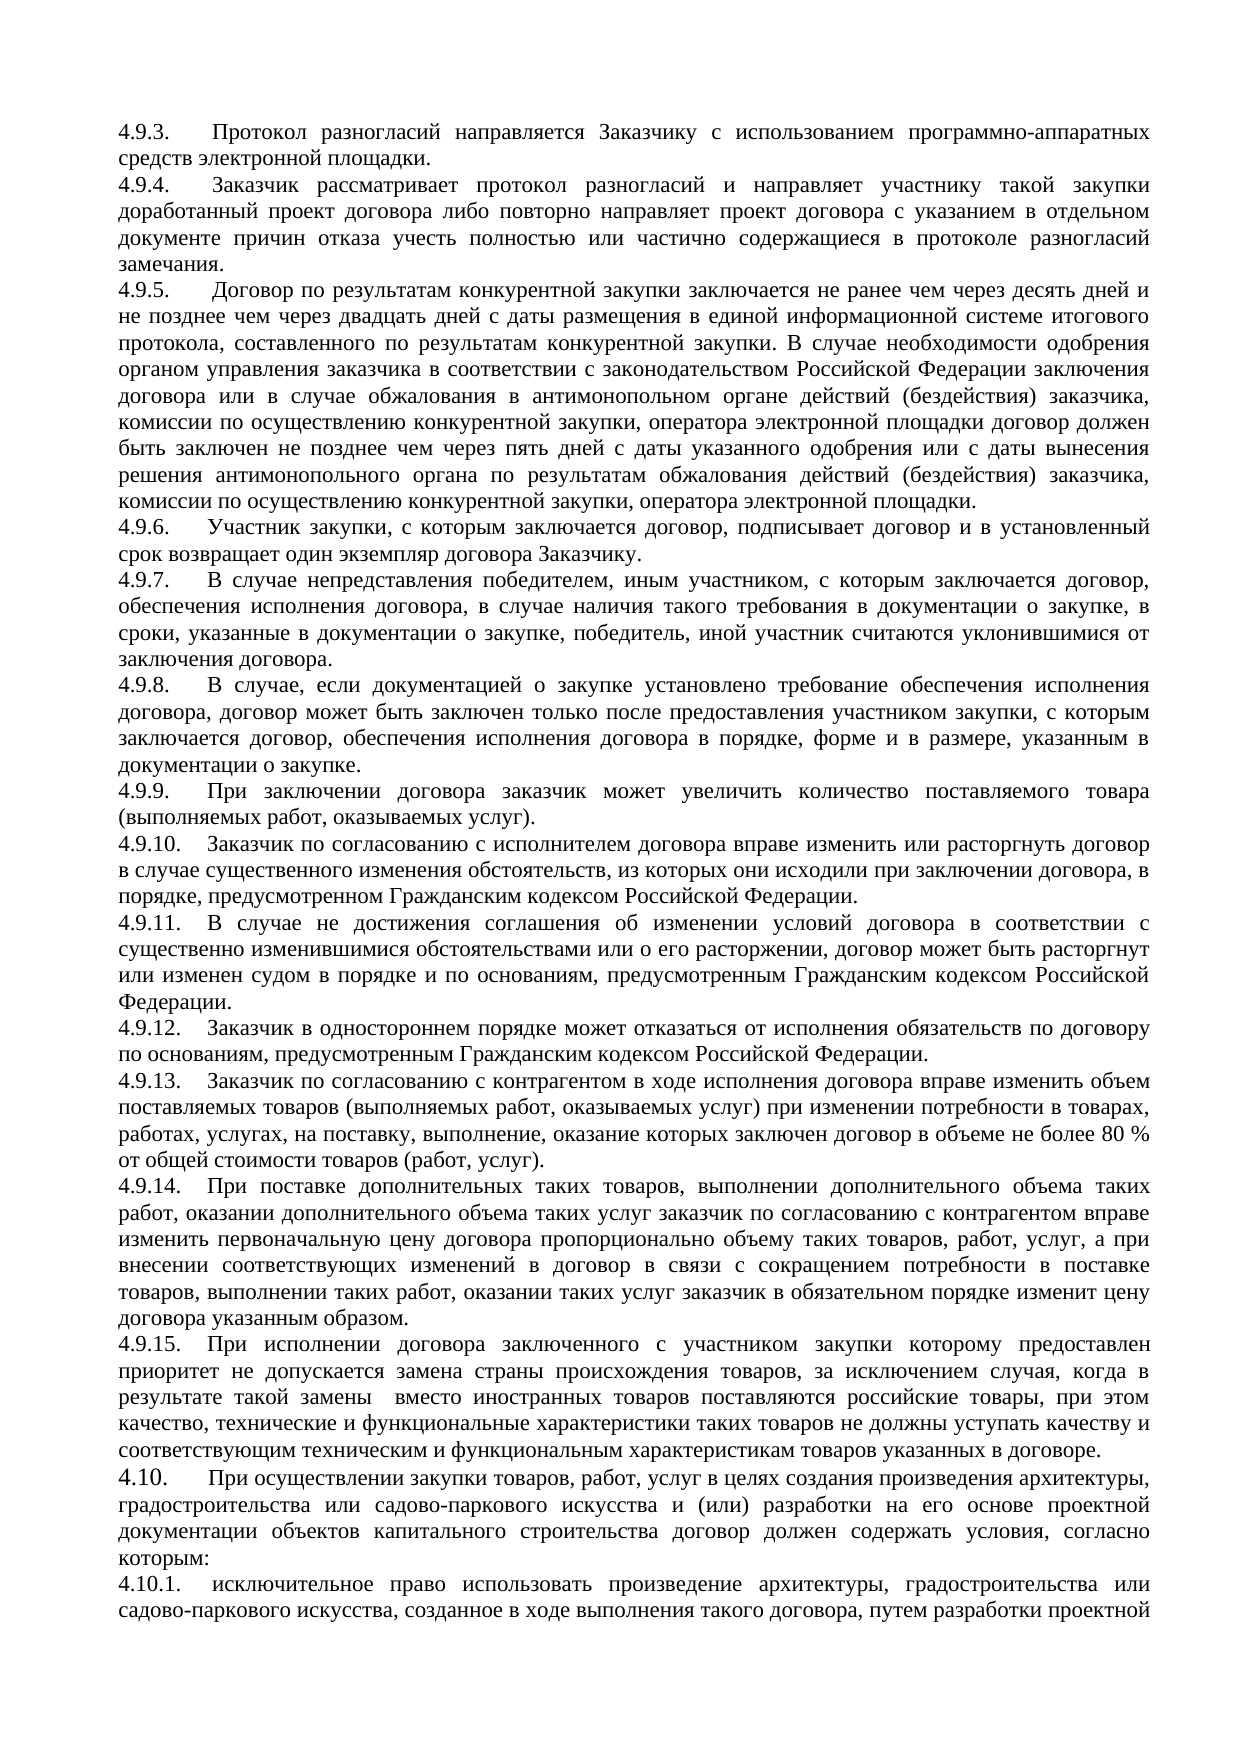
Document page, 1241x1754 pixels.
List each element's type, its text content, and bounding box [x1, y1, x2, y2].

list При заключении договора заказчик может увеличить количество поставляемого товара (выполняемых работ, оказываемых услуг). [118, 777, 1152, 830]
list В случае не достижения соглашения об изменении условий договора в соответствии с существенно изменившимися обстоятельствами или о его расторжении, договор может быть расторгнут или изменен судом в порядке и по основаниям, предусмотренным Гражданским кодексом Российской Федерации. [118, 909, 1152, 1014]
list Участник закупки, с которым заключается договор, подписывает договор и в установленный срок возвращает один экземпляр договора Заказчику. [118, 513, 1152, 566]
list Договор по результатам конкурентной закупки заключается не ранее чем через десять дней и не позднее чем через двадцать дней с даты размещения в единой информационной системе итогового протокола, составленного по результатам конкурентной закупки. В случае необходимости одобрения органом управления заказчика в соответствии с законодательством Российской Федерации заключения договора или в случае обжалования в антимонопольном органе действий (бездействия) заказчика, комиссии по осуществлению конкурентной закупки, оператора электронной площадки договор должен быть заключен не позднее чем через пять дней с даты указанного одобрения или с даты вынесения решения антимонопольного органа по результатам обжалования действий (бездействия) заказчика, комиссии по осуществлению конкурентной закупки, оператора электронной площадки. [118, 276, 1152, 513]
list Заказчик по согласованию с исполнителем договора вправе изменить или расторгнуть договор в случае существенного изменения обстоятельств, из которых они исходили при заключении договора, в порядке, предусмотренном Гражданским кодексом Российской Федерации. [118, 830, 1152, 909]
list Заказчик в одностороннем порядке может отказаться от исполнения обязательств по договору по основаниям, предусмотренным Гражданским кодексом Российской Федерации. [118, 1014, 1152, 1067]
list Заказчик по согласованию с контрагентом в ходе исполнения договора вправе изменить объем поставляемых товаров (выполняемых работ, оказываемых услуг) при изменении потребности в товарах, работах, услугах, на поставку, выполнение, оказание которых заключен договор в объеме не более 80 % от общей стоимости товаров (работ, услуг). [118, 1067, 1152, 1172]
list При осуществлении закупки товаров, работ, услуг в целях создания произведения архитектуры, градостроительства или садово-паркового искусства и (или) разработки на его основе проектной документации объектов капитального строительства договор должен содержать условия, согласно которым: [118, 1462, 1152, 1570]
list В случае, если документацией о закупке установлено требование обеспечения исполнения договора, договор может быть заключен только после предоставления участником закупки, с которым заключается договор, обеспечения исполнения договора в порядке, форме и в размере, указанным в документации о закупке. [118, 672, 1152, 777]
list При исполнении договора заключенного с участником закупки которому предоставлен приоритет не допускается замена страны происхождения товаров, за исключением случая, когда в результате такой замены вместо иностранных товаров поставляются российские товары, при этом качество, технические и функциональные характеристики таких товаров не должны уступать качеству и соответствующим техническим и функциональным характеристикам товаров указанных в договоре. [118, 1330, 1152, 1462]
list В случае непредставления победителем, иным участником, с которым заключается договор, обеспечения исполнения договора, в случае наличия такого требования в документации о закупке, в сроки, указанные в документации о закупке, победитель, иной участник считаются уклонившимися от заключения договора. [118, 566, 1152, 672]
list Протокол разногласий направляется Заказчику с использованием программно-аппаратных средств электронной площадки. [118, 118, 1152, 171]
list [118, 1570, 1152, 1623]
list Заказчик рассматривает протокол разногласий и направляет участнику такой закупки доработанный проект договора либо повторно направляет проект договора с указанием в отдельном документе причин отказа учесть полностью или частично содержащиеся в протоколе разногласий замечания. [118, 171, 1152, 276]
list При поставке дополнительных таких товаров, выполнении дополнительного объема таких работ, оказании дополнительного объема таких услуг заказчик по согласованию с контрагентом вправе изменить первоначальную цену договора пропорционально объему таких товаров, работ, услуг, а при внесении соответствующих изменений в договор в связи с сокращением потребности в поставке товаров, выполнении таких работ, оказании таких услуг заказчик в обязательном порядке изменит цену договора указанным образом. [118, 1172, 1152, 1330]
